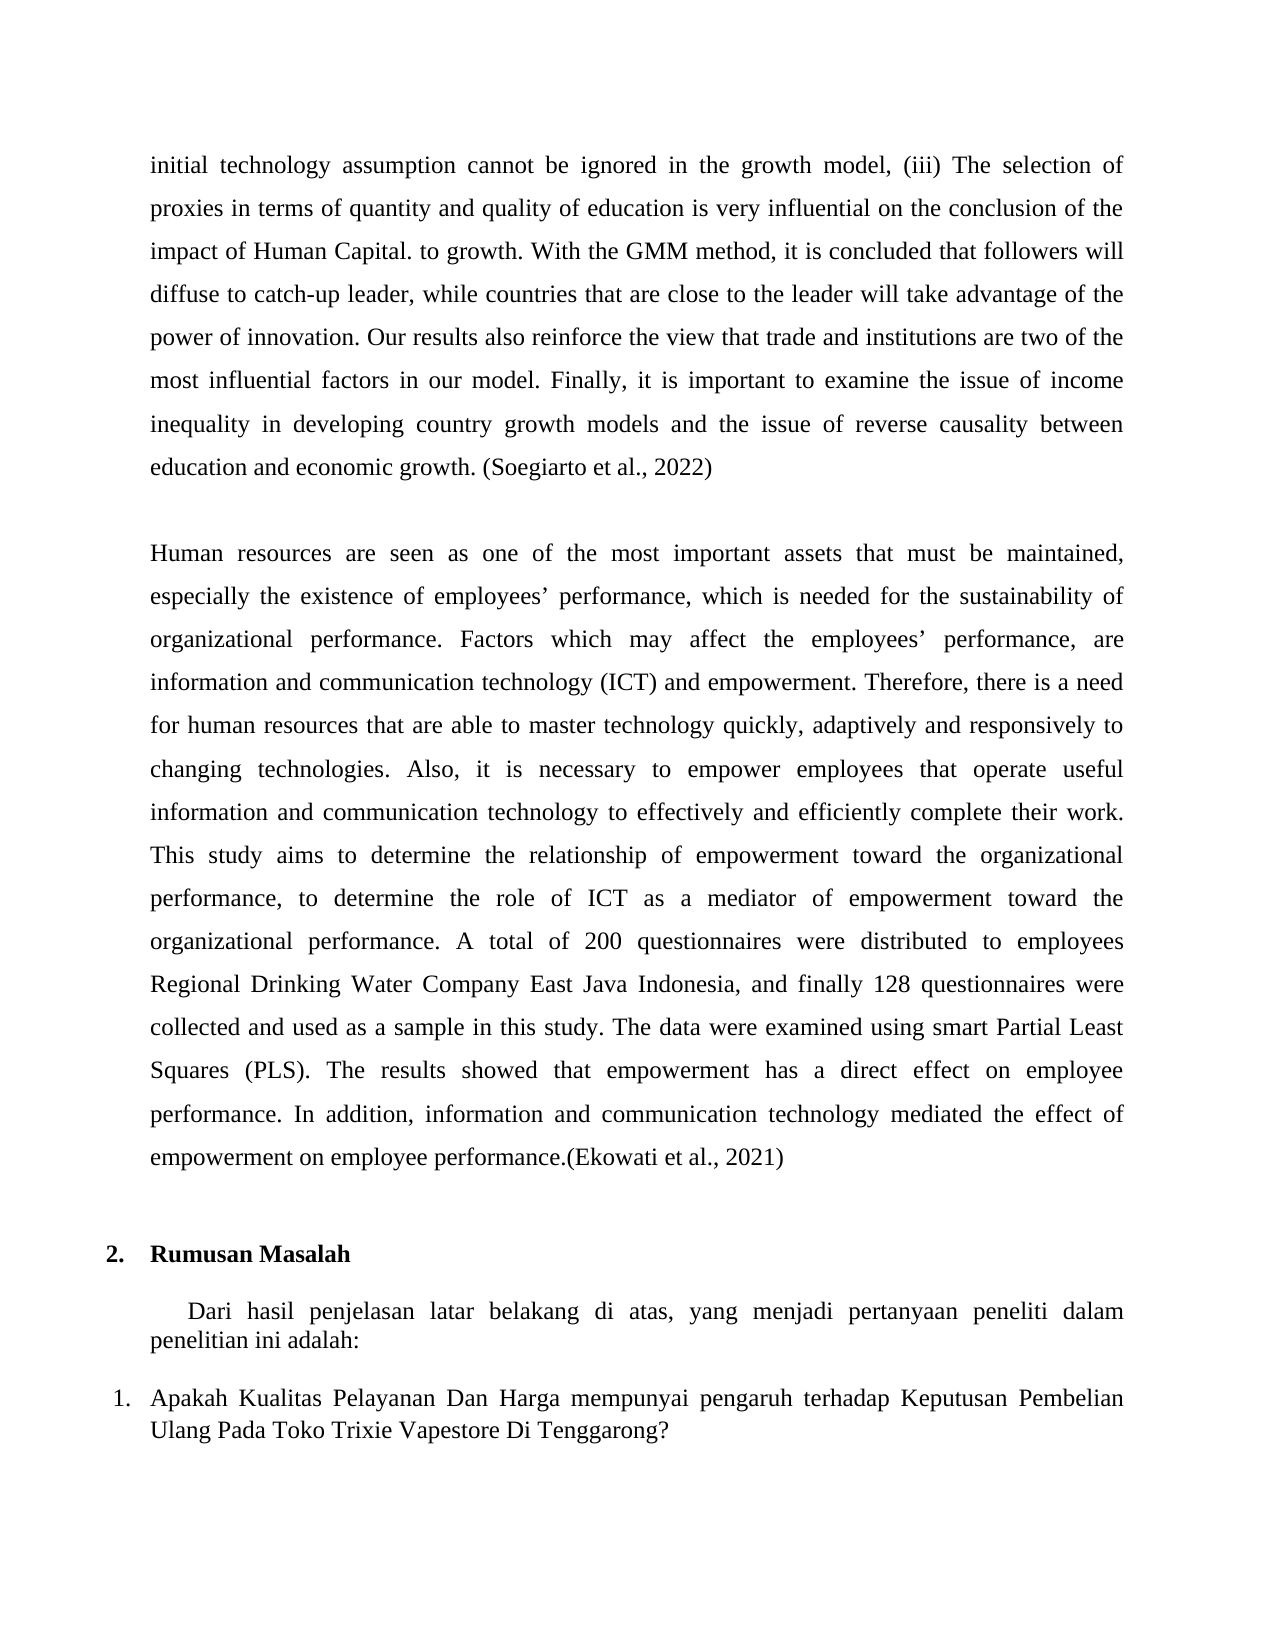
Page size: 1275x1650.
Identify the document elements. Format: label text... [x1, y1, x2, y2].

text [150, 150, 1125, 481]
list Apakah Kualitas Pelayanan Dan Harga mempunyai pengaruh terhadap Keputusan Pembelian Ulang Pada Toko Trixie Vapestore Di Tenggarong? [112, 1383, 1125, 1444]
list Rumusan Masalah [106, 1239, 1125, 1268]
text Human resources are seen as one of the most important assets that must be maintained, especially the existence of employees’ performance, which is needed for the sustainability of organizational performance. Factors which may affect the employees’ performance, are information and communication technology (ICT) and empowerment. Therefore, there is a need for human resources that are able to master technology quickly, adaptively and responsively to changing technologies. Also, it is necessary to empower employees that operate useful information and communication technology to effectively and efficiently complete their work. This study aims to determine the relationship of empowerment toward the organizational performance, to determine the role of ICT as a mediator of empowerment toward the organizational performance. A total of 200 questionnaires were distributed to employees Regional Drinking Water Company East Java Indonesia, and finally 128 questionnaires were collected and used as a sample in this study. The data were examined using smart Partial Least Squares (PLS). The results showed that empowerment has a direct effect on employee performance. In addition, information and communication technology mediated the effect of empowerment on employee performance.(Ekowati et al., 2021) [150, 538, 1125, 1171]
list Dari hasil penjelasan latar belakang di atas, yang menjadi pertanyaan peneliti dalam penelitian ini adalah: [150, 1296, 1125, 1354]
